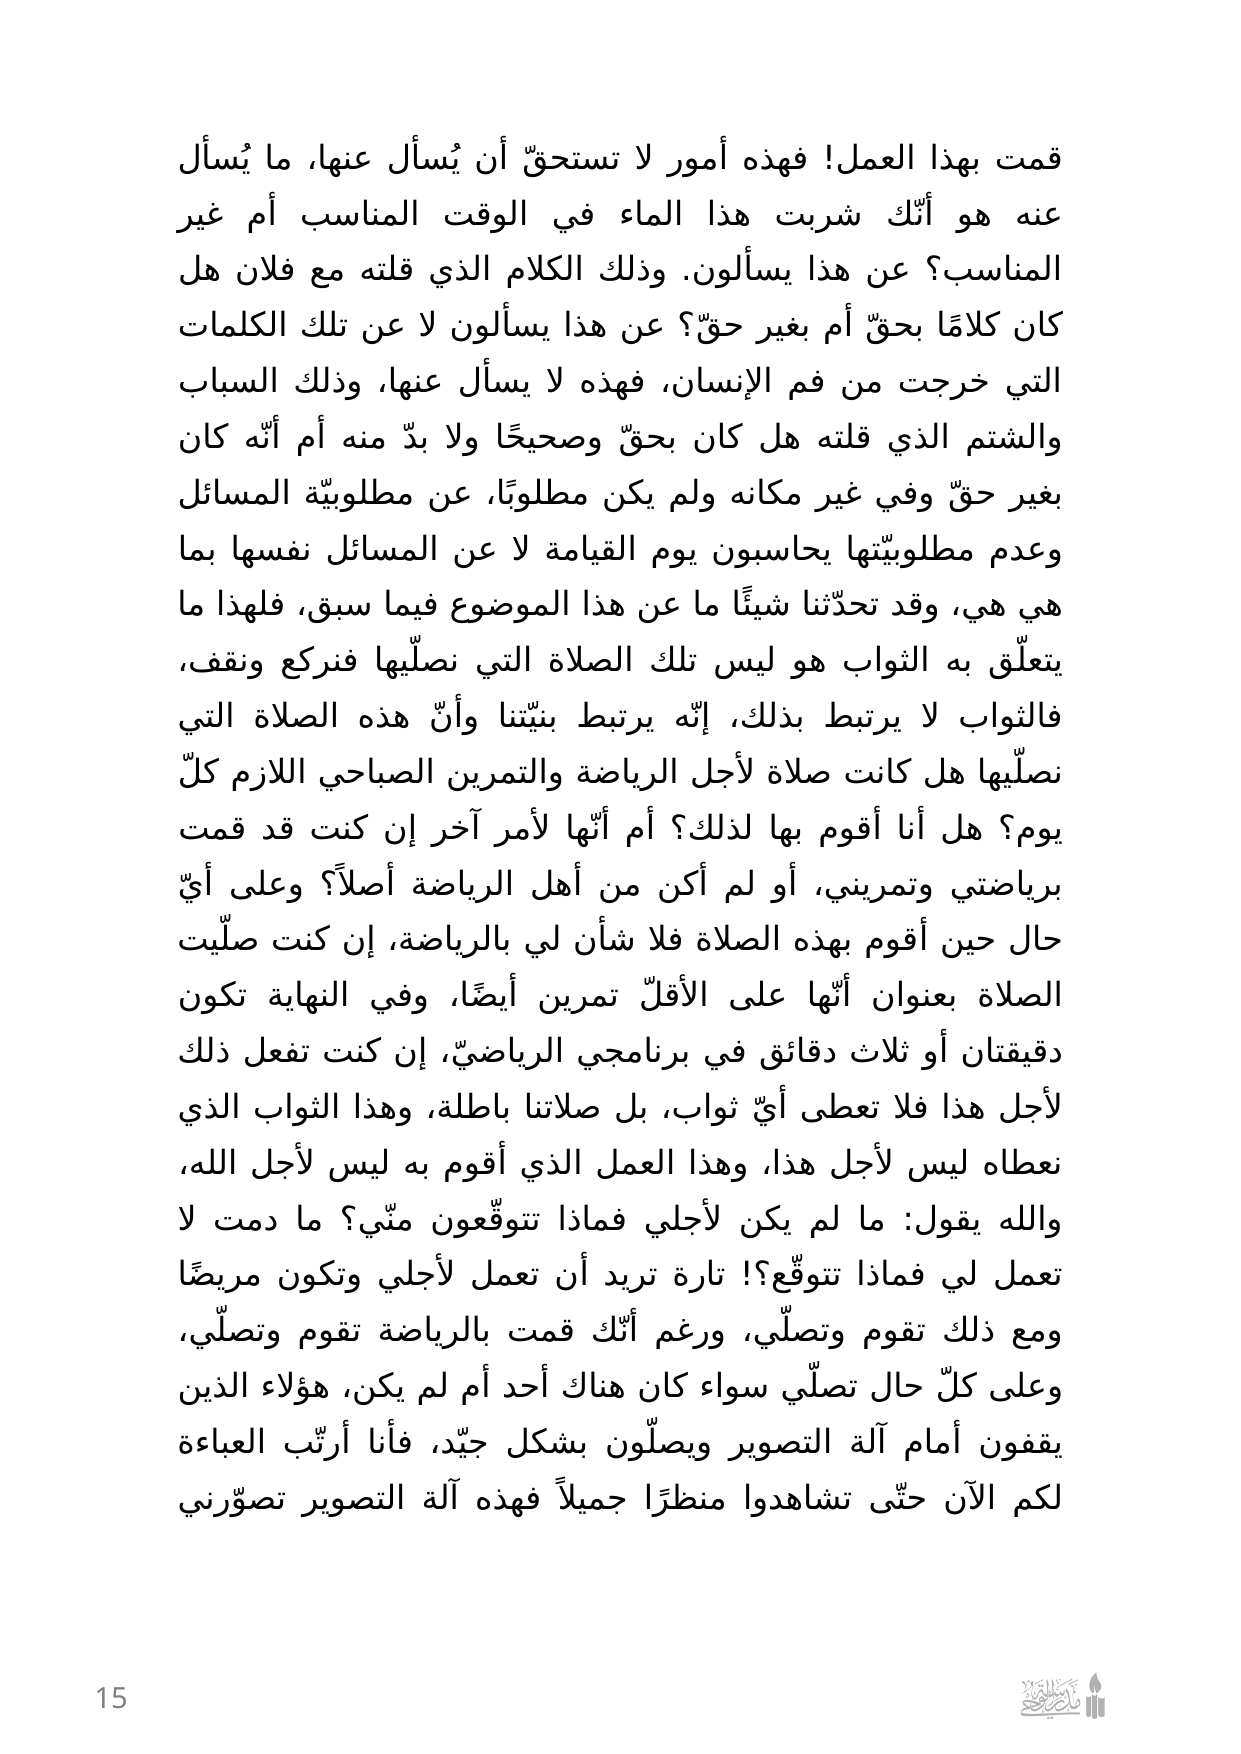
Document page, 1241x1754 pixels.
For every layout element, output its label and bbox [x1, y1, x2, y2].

picture [1020, 1672, 1105, 1719]
text [177, 136, 1063, 1532]
